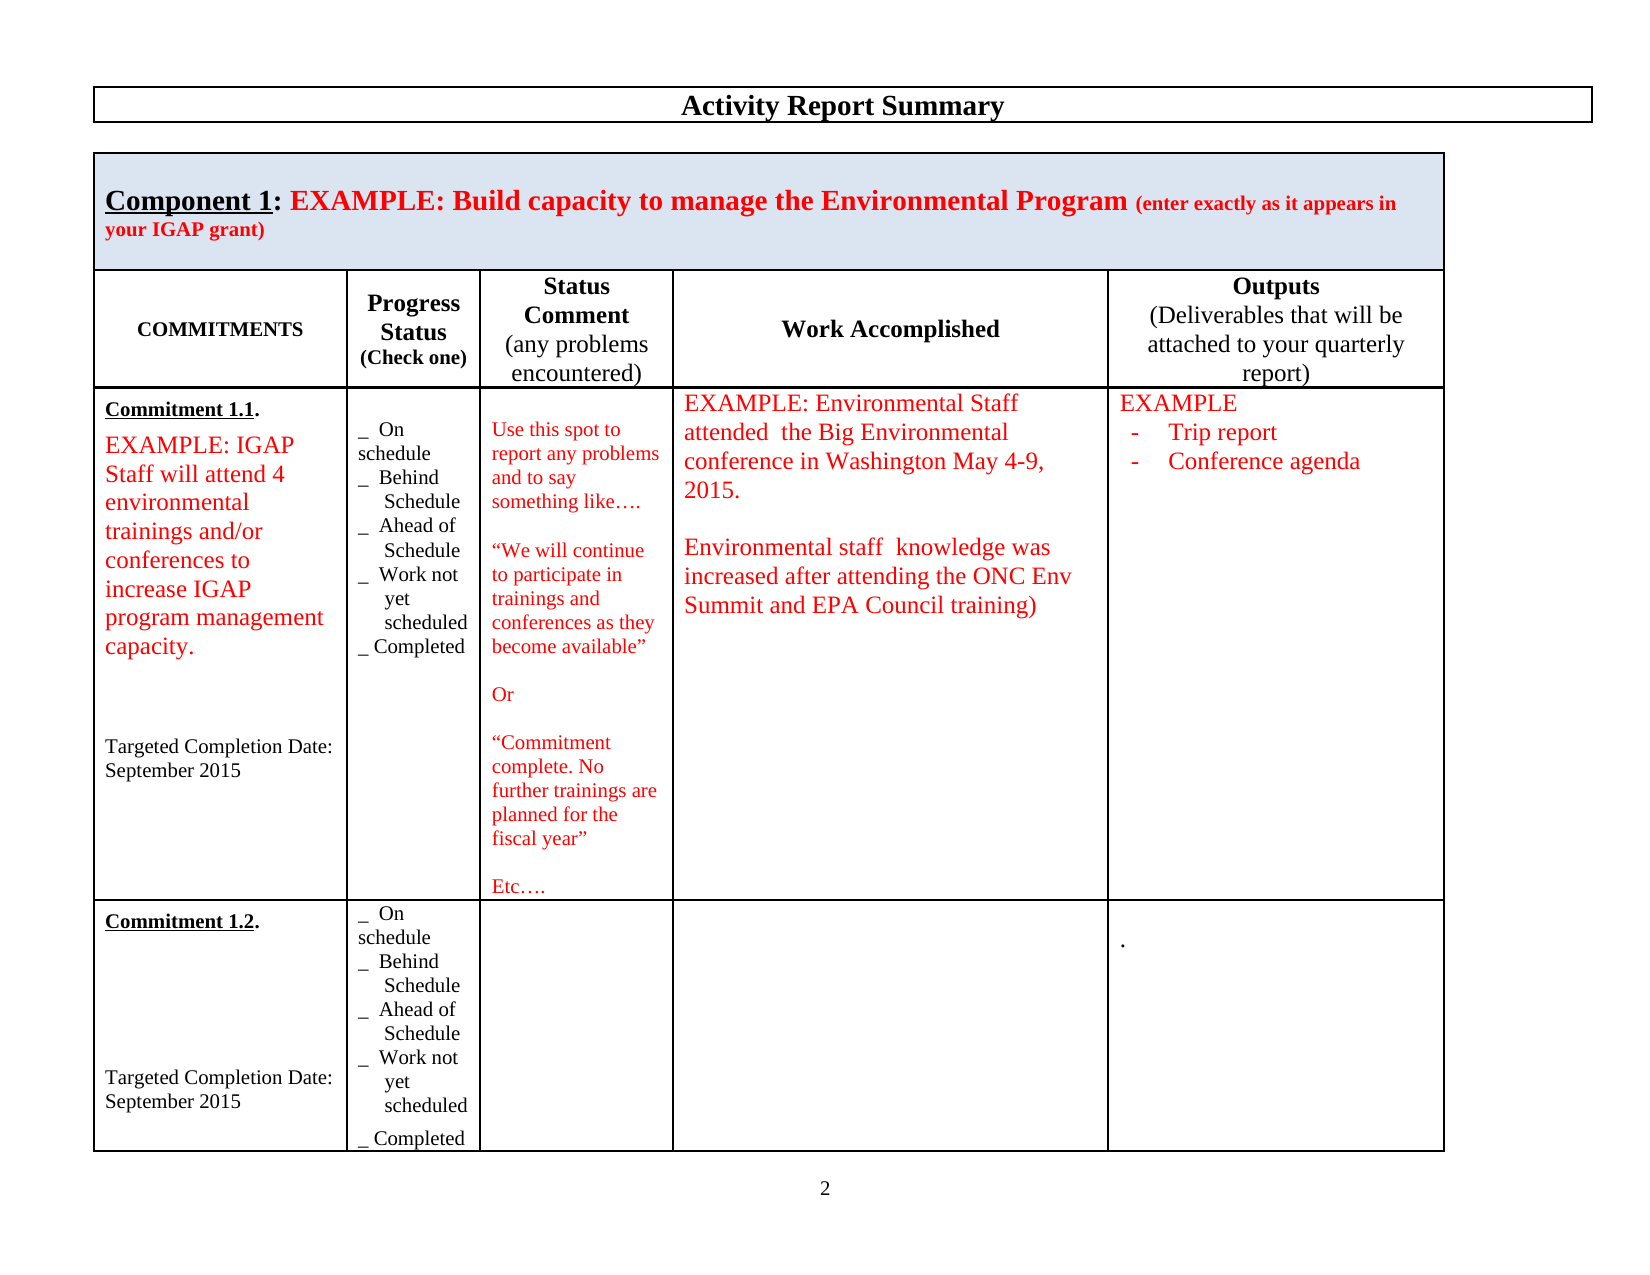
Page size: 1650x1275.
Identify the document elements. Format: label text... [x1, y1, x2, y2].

table_cell [674, 901, 1107, 1150]
table_cell Progress Status (Check one) [348, 271, 479, 386]
table_cell . [1109, 901, 1443, 1150]
table_cell EXAMPLE Trip report Conference agenda [1109, 389, 1443, 898]
table_cell Commitment 1.2. Targeted Completion Date: September 2015 [95, 901, 346, 1150]
table_header Activity Report Summary [95, 88, 1591, 121]
table_cell Outputs (Deliverables that will be attached to your quarterly report) [1109, 271, 1443, 386]
table_cell COMMITMENTS [95, 271, 346, 386]
table_cell EXAMPLE: Environmental Staff attended the Big Environmental conference in Washington May 4-9, 2015. Environmental staff knowledge was increased after attending the ONC Env Summit and EPA Council training) [674, 389, 1107, 898]
table_cell Status Comment (any problems encountered) [481, 271, 672, 386]
table_cell Use this spot to report any problems and to say something like…. “We will continue to participate in trainings and conferences as they become available” Or “Commitment complete. No further trainings are planned for the fiscal year” Etc…. [481, 389, 672, 898]
table_cell _ On schedule _ Behind Schedule _ Ahead of Schedule _ Work not yet scheduled _ Completed [348, 901, 479, 1150]
table_cell Commitment 1.1. EXAMPLE: IGAP Staff will attend 4 environmental trainings and/or conferences to increase IGAP program management capacity. Targeted Completion Date: September 2015 [95, 389, 346, 898]
table_cell Work Accomplished [674, 271, 1107, 386]
table_cell _ On schedule _ Behind Schedule _ Ahead of Schedule _ Work not yet scheduled _ Completed [348, 389, 479, 898]
table_cell [481, 901, 672, 1150]
table_header Component 1: EXAMPLE: Build capacity to manage the Environmental Program (enter exactly as it appears in your IGAP grant) [95, 154, 1443, 269]
